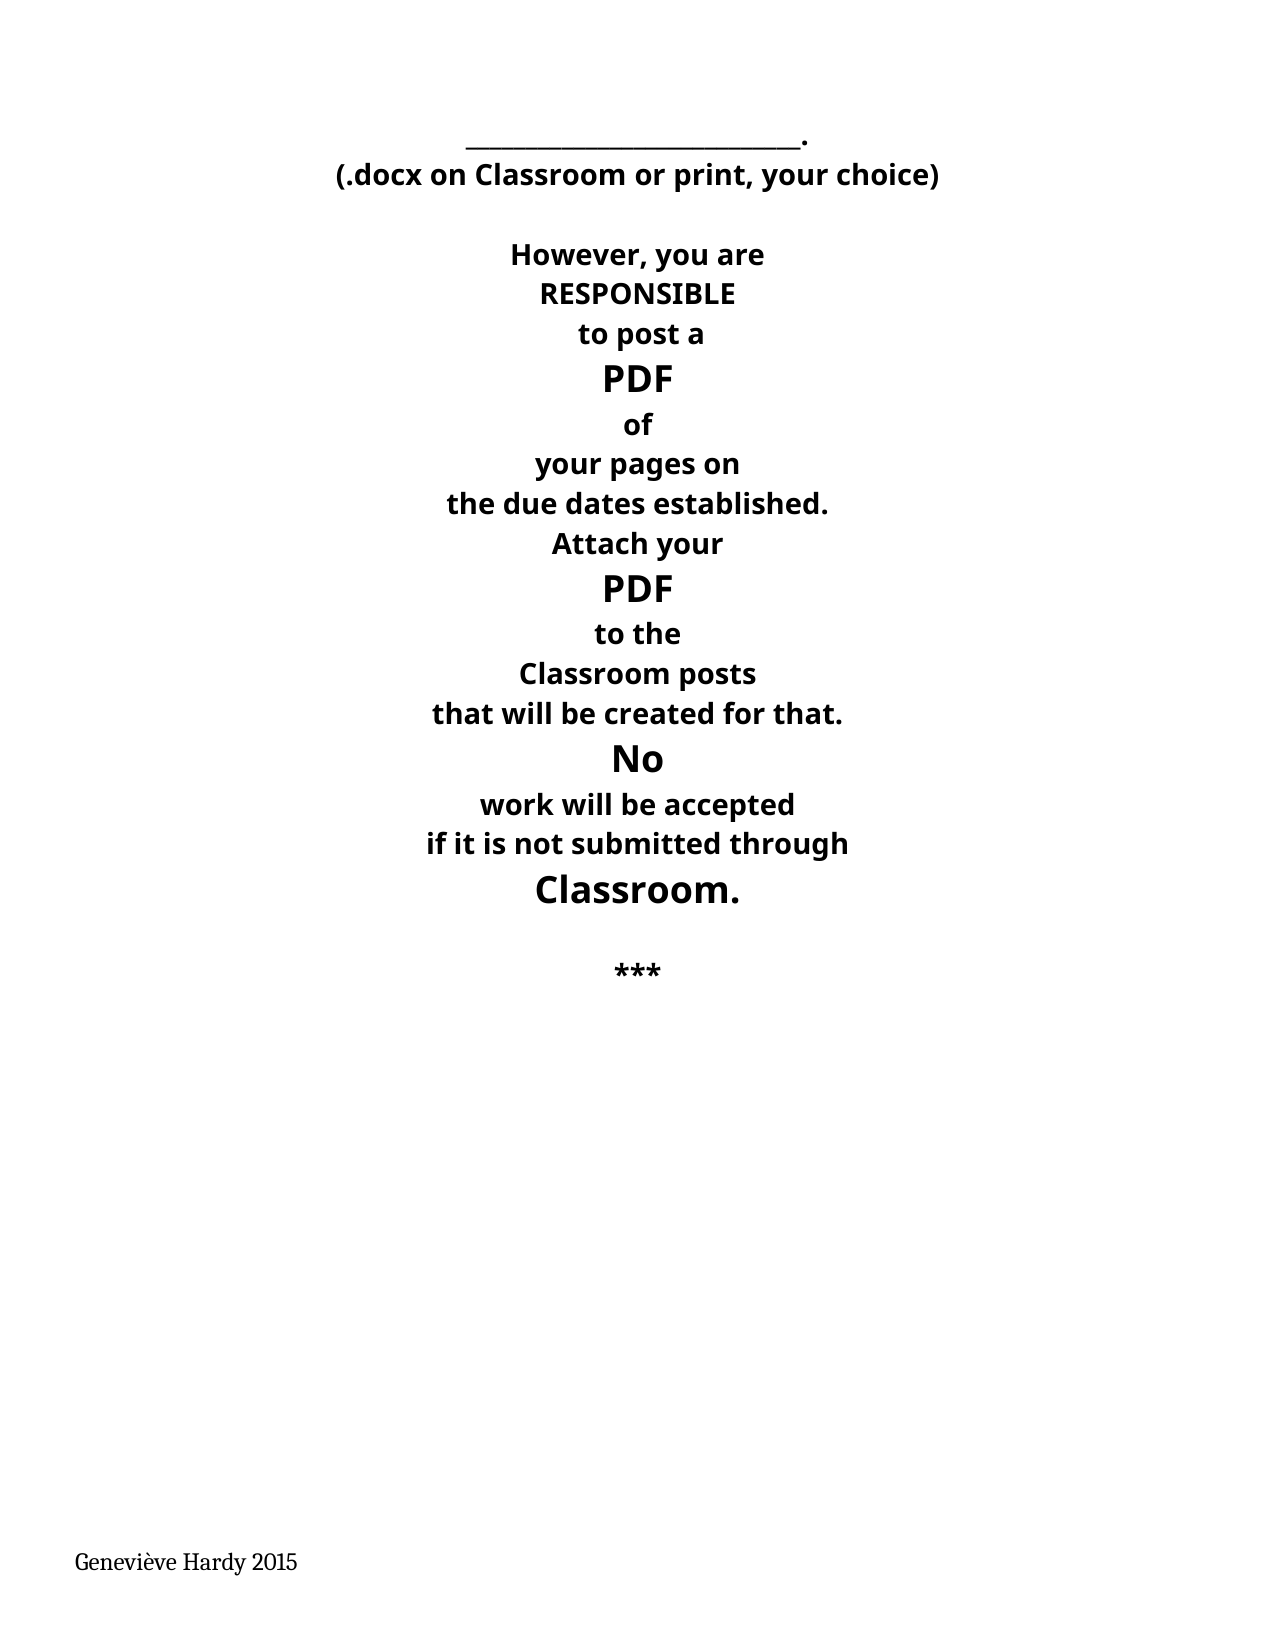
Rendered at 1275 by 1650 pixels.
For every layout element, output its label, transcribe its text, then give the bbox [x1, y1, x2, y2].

text work will be accepted [75, 784, 1200, 823]
text Attach your [75, 523, 1200, 563]
text (.docx on Classroom or print, your choice) [75, 154, 1200, 194]
text your pages on [75, 443, 1200, 483]
text Classroom posts [75, 653, 1200, 693]
text the due dates established. [75, 483, 1200, 523]
text to the [75, 614, 1200, 653]
text *** [75, 954, 1200, 993]
text RESPONSIBLE [75, 273, 1200, 313]
text However, you are [75, 234, 1200, 273]
text PDF [75, 563, 1200, 614]
text PDF [75, 353, 1200, 404]
text if it is not submitted through [75, 823, 1200, 863]
text of [75, 404, 1200, 443]
text No [75, 733, 1200, 784]
text Classroom. [75, 863, 1200, 914]
text ____________________________. [75, 115, 1200, 154]
text that will be created for that. [75, 693, 1200, 733]
text to post a [75, 313, 1200, 353]
